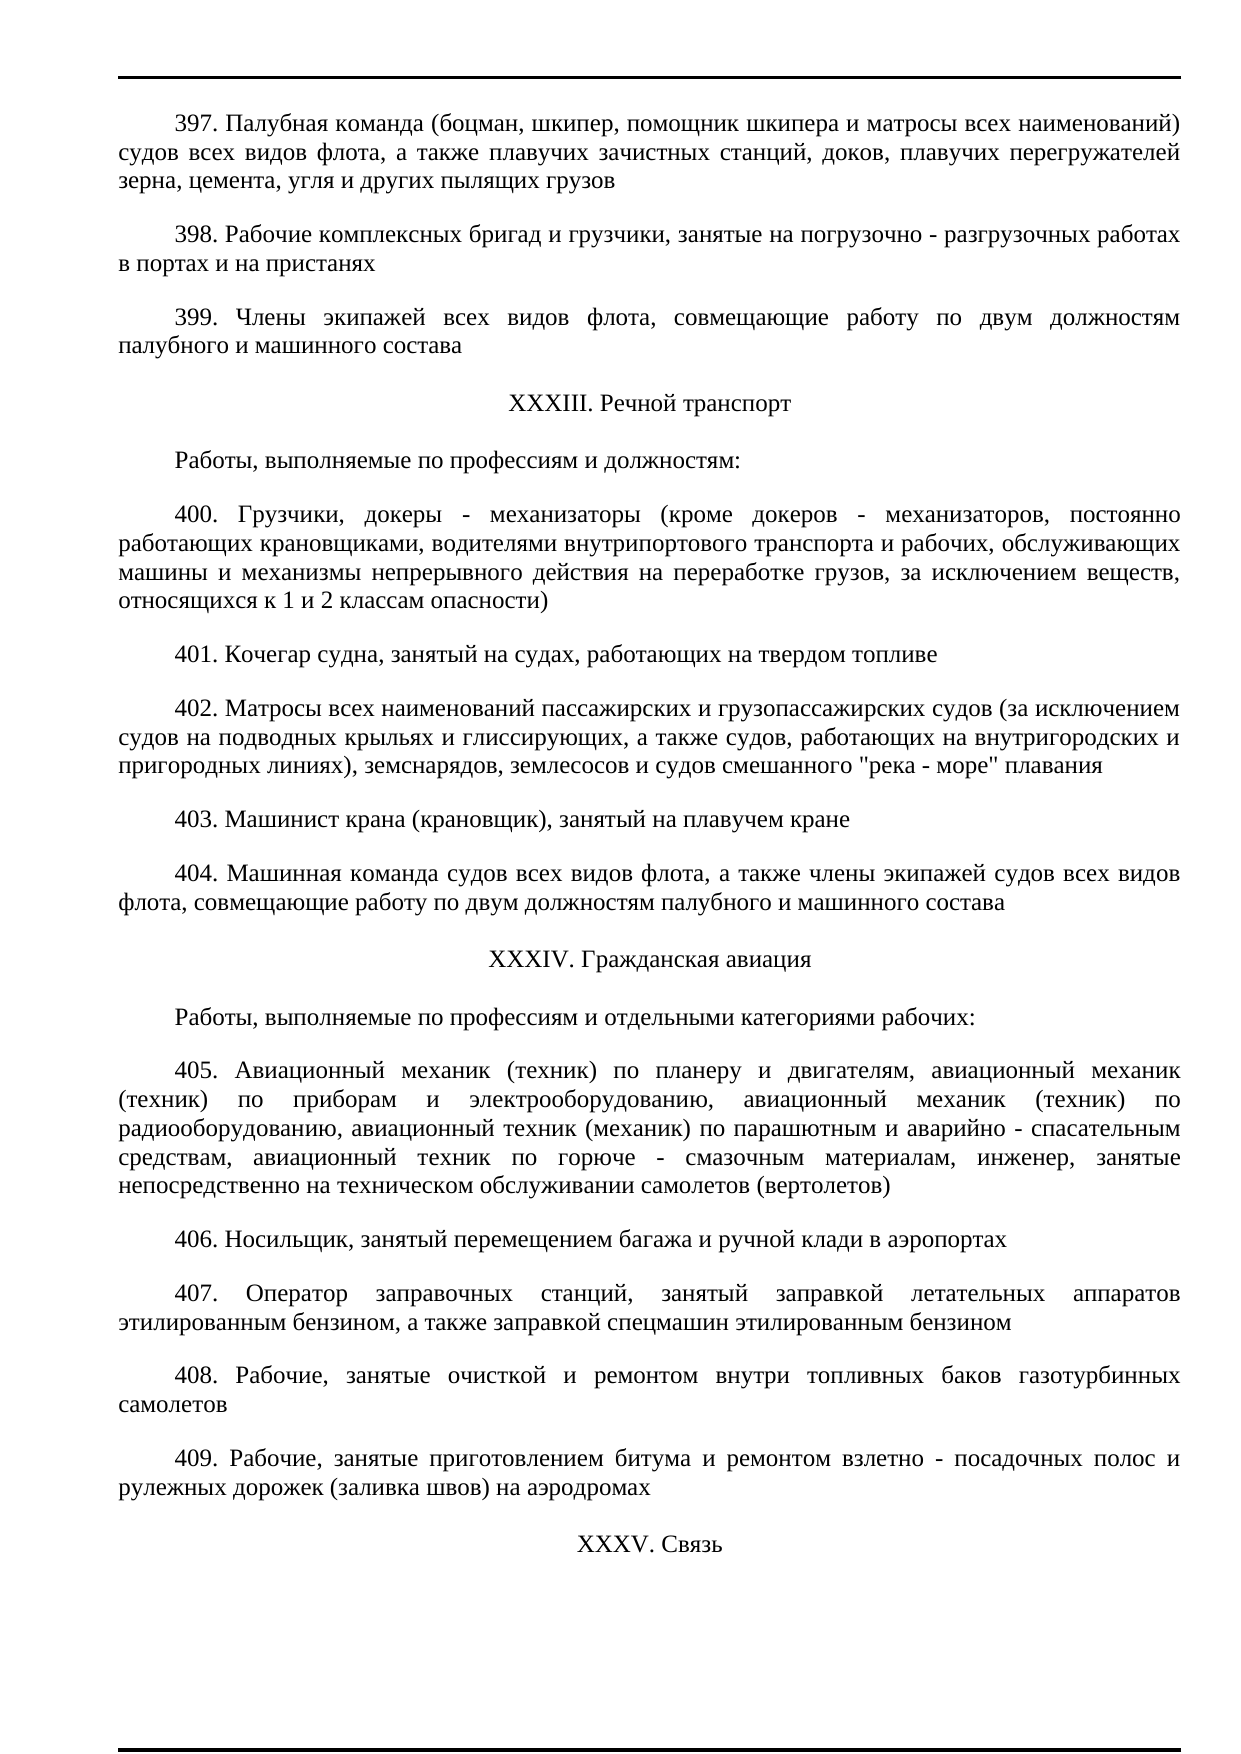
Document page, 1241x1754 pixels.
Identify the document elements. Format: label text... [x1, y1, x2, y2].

text 397. Палубная команда (боцман, шкипер, помощник шкипера и матросы всех наименований) судов всех видов флота, а также плавучих зачистных станций, доков, плавучих перегружателей зерна, цемента, угля и других пылящих грузов [118, 108, 1181, 194]
text 400. Грузчики, докеры - механизаторы (кроме докеров - механизаторов, постоянно работающих крановщиками, водителями внутрипортового транспорта и рабочих, обслуживающих машины и механизмы непрерывного действия на переработке грузов, за исключением веществ, относящихся к 1 и 2 классам опасности) [118, 499, 1181, 614]
text 405. Авиационный механик (техник) по планеру и двигателям, авиационный механик (техник) по приборам и электрооборудованию, авиационный механик (техник) по радиооборудованию, авиационный техник (механик) по парашютным и аварийно - спасательным средствам, авиационный техник по горюче - смазочным материалам, инженер, занятые непосредственно на техническом обслуживании самолетов (вертолетов) [118, 1056, 1181, 1199]
text 408. Рабочие, занятые очисткой и ремонтом внутри топливных баков газотурбинных самолетов [118, 1361, 1181, 1418]
text Работы, выполняемые по профессиям и отдельными категориями рабочих: [118, 1002, 1181, 1031]
text 399. Члены экипажей всех видов флота, совмещающие работу по двум должностям палубного и машинного состава [118, 302, 1181, 359]
text 401. Кочегар судна, занятый на судах, работающих на твердом топливе [118, 639, 1181, 668]
text 402. Матросы всех наименований пассажирских и грузопассажирских судов (за исключением судов на подводных крыльях и глиссирующих, а также судов, работающих на внутригородских и пригородных линиях), земснарядов, землесосов и судов смешанного "река - море" плавания [118, 693, 1181, 779]
text XXXIII. Речной транспорт [118, 388, 1181, 417]
text 403. Машинист крана (крановщик), занятый на плавучем кране [118, 804, 1181, 833]
text 409. Рабочие, занятые приготовлением битума и ремонтом взлетно - посадочных полос и рулежных дорожек (заливка швов) на аэродромах [118, 1443, 1181, 1501]
text XXXIV. Гражданская авиация [118, 944, 1181, 973]
text 398. Рабочие комплексных бригад и грузчики, занятые на погрузочно - разгрузочных работах в портах и на пристанях [118, 219, 1181, 277]
text XXXV. Связь [118, 1529, 1181, 1558]
text 407. Оператор заправочных станций, занятый заправкой летательных аппаратов этилированным бензином, а также заправкой спецмашин этилированным бензином [118, 1278, 1181, 1336]
text Работы, выполняемые по профессиям и должностям: [118, 446, 1181, 474]
text 406. Носильщик, занятый перемещением багажа и ручной клади в аэропортах [118, 1224, 1181, 1253]
text 404. Машинная команда судов всех видов флота, а также члены экипажей судов всех видов флота, совмещающие работу по двум должностям палубного и машинного состава [118, 858, 1181, 916]
